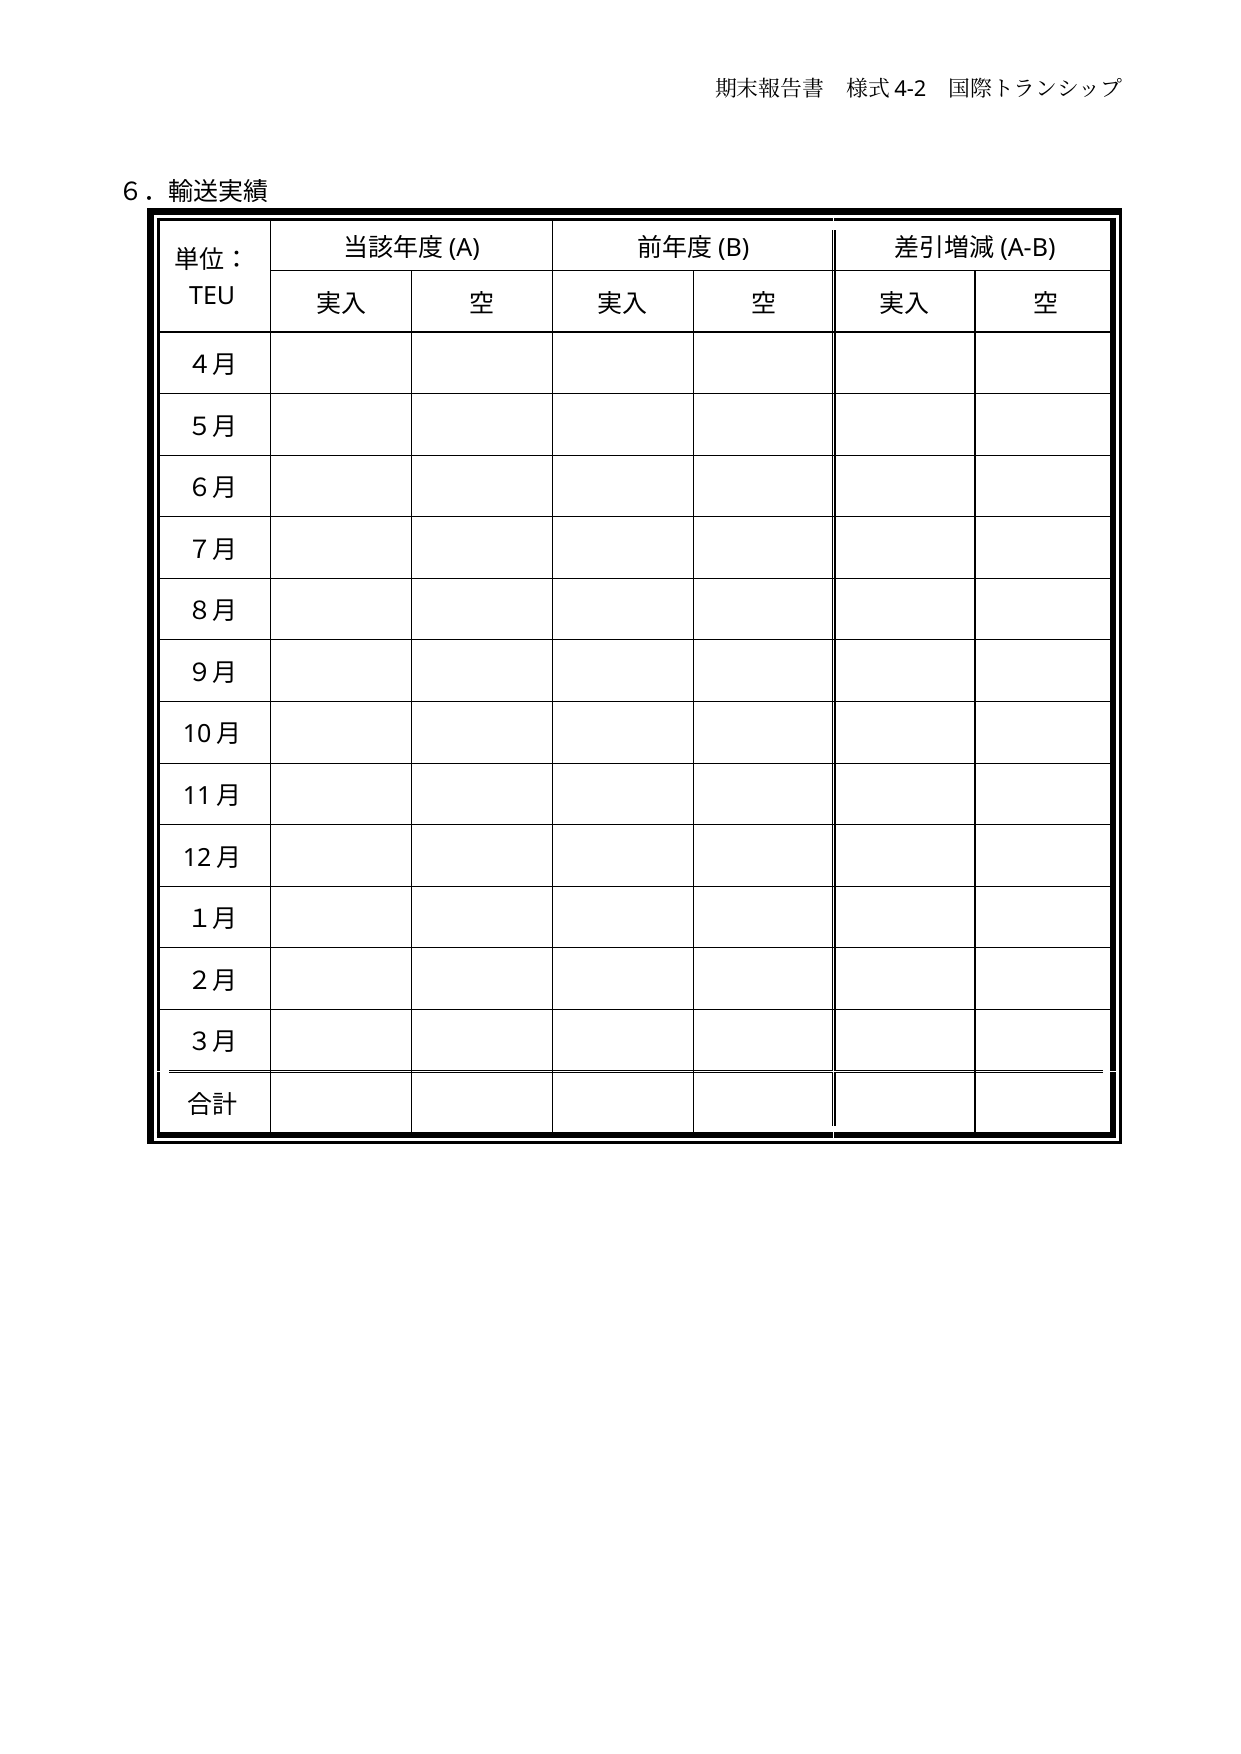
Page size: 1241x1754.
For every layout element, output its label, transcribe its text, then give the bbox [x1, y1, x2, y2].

table_cell 実入 [553, 271, 693, 331]
table_cell [836, 517, 974, 578]
table_cell ６月 [160, 456, 270, 516]
table_cell [976, 579, 1110, 639]
table_cell [976, 640, 1110, 701]
table_cell [836, 764, 974, 824]
table_cell [836, 887, 974, 947]
table_cell 空 [694, 271, 832, 331]
table_cell [836, 640, 974, 701]
table_cell [412, 887, 552, 947]
table_cell [694, 579, 832, 639]
table_cell 実入 [836, 271, 974, 331]
table_cell [836, 394, 974, 454]
table_cell [976, 394, 1110, 454]
table_cell [976, 702, 1110, 762]
table_cell [271, 825, 411, 886]
table_cell [694, 456, 832, 516]
table_cell [836, 948, 974, 1009]
table_cell １月 [160, 887, 270, 947]
table_cell [271, 579, 411, 639]
table_cell ４月 [160, 333, 270, 393]
table_cell [553, 702, 693, 762]
table_cell [836, 579, 974, 639]
text ６．輸送実績 [118, 171, 1122, 208]
table_cell [976, 887, 1110, 947]
table_cell [553, 948, 693, 1009]
table_cell [976, 764, 1110, 824]
table_cell 10月 [160, 702, 270, 762]
table_cell [976, 517, 1110, 578]
table_cell [834, 1073, 974, 1132]
table_cell [836, 456, 974, 516]
table_cell [412, 333, 552, 393]
table_cell [412, 579, 552, 639]
table_header 前年度 (B) [552, 215, 834, 270]
table_cell 空 [412, 271, 552, 331]
table_cell [694, 517, 832, 578]
table_cell [553, 394, 693, 454]
table_cell [976, 333, 1110, 393]
table_cell [271, 887, 411, 947]
table_cell [694, 1070, 834, 1132]
table_cell [412, 394, 552, 454]
table_cell [694, 333, 832, 393]
table_cell [271, 764, 411, 824]
table_cell [694, 764, 832, 824]
table_cell [836, 333, 974, 393]
table_cell [553, 887, 693, 947]
table_cell [271, 456, 411, 516]
table_cell [271, 1073, 411, 1132]
table_cell [271, 948, 411, 1009]
table_cell [553, 1073, 693, 1132]
table_cell [412, 948, 552, 1009]
table_cell [836, 825, 974, 886]
table_header 当該年度 (A) [271, 221, 552, 270]
table_cell [553, 579, 693, 639]
table_cell [412, 456, 552, 516]
table_cell [412, 640, 552, 701]
table_cell [694, 887, 832, 947]
table_cell [553, 517, 693, 578]
table_cell [412, 702, 552, 762]
table_cell [553, 825, 693, 886]
table_cell [694, 394, 832, 454]
table_cell ８月 [160, 579, 270, 639]
table_cell [271, 394, 411, 454]
table_cell [553, 764, 693, 824]
table_cell [694, 702, 832, 762]
table_cell [271, 333, 411, 393]
table_cell [694, 1010, 832, 1070]
table_cell [976, 825, 1110, 886]
table_cell [412, 517, 552, 578]
table_cell [271, 1010, 411, 1070]
table_header 単位：TEU [154, 215, 271, 331]
table_cell 空 [976, 271, 1110, 331]
table_cell [412, 1073, 552, 1132]
table_cell [271, 640, 411, 701]
table_cell [976, 948, 1110, 1009]
table_header 差引増減 (A-B) [834, 221, 1110, 270]
table_cell [412, 764, 552, 824]
table_cell [694, 640, 832, 701]
table_cell 12月 [160, 825, 270, 886]
table_cell ２月 [160, 948, 270, 1009]
table_cell ９月 [160, 640, 270, 701]
table_cell ７月 [160, 517, 270, 578]
table_cell [553, 456, 693, 516]
table_cell [553, 333, 693, 393]
table_cell [553, 640, 693, 701]
table_cell 11月 [160, 764, 270, 824]
table_cell [976, 1010, 1110, 1070]
table_cell [271, 702, 411, 762]
table_cell 合計 [154, 1070, 270, 1132]
table_cell 実入 [271, 271, 411, 331]
table_cell [836, 702, 974, 762]
table_cell ５月 [160, 394, 270, 454]
table_cell [694, 825, 832, 886]
table_cell [836, 1010, 974, 1070]
table_cell [271, 517, 411, 578]
table_cell [976, 456, 1110, 516]
table_cell [412, 825, 552, 886]
table_cell [553, 1010, 693, 1070]
table_cell [694, 948, 832, 1009]
table_cell ３月 [160, 1010, 270, 1070]
table_cell [412, 1010, 552, 1070]
table_cell [976, 1070, 1116, 1132]
